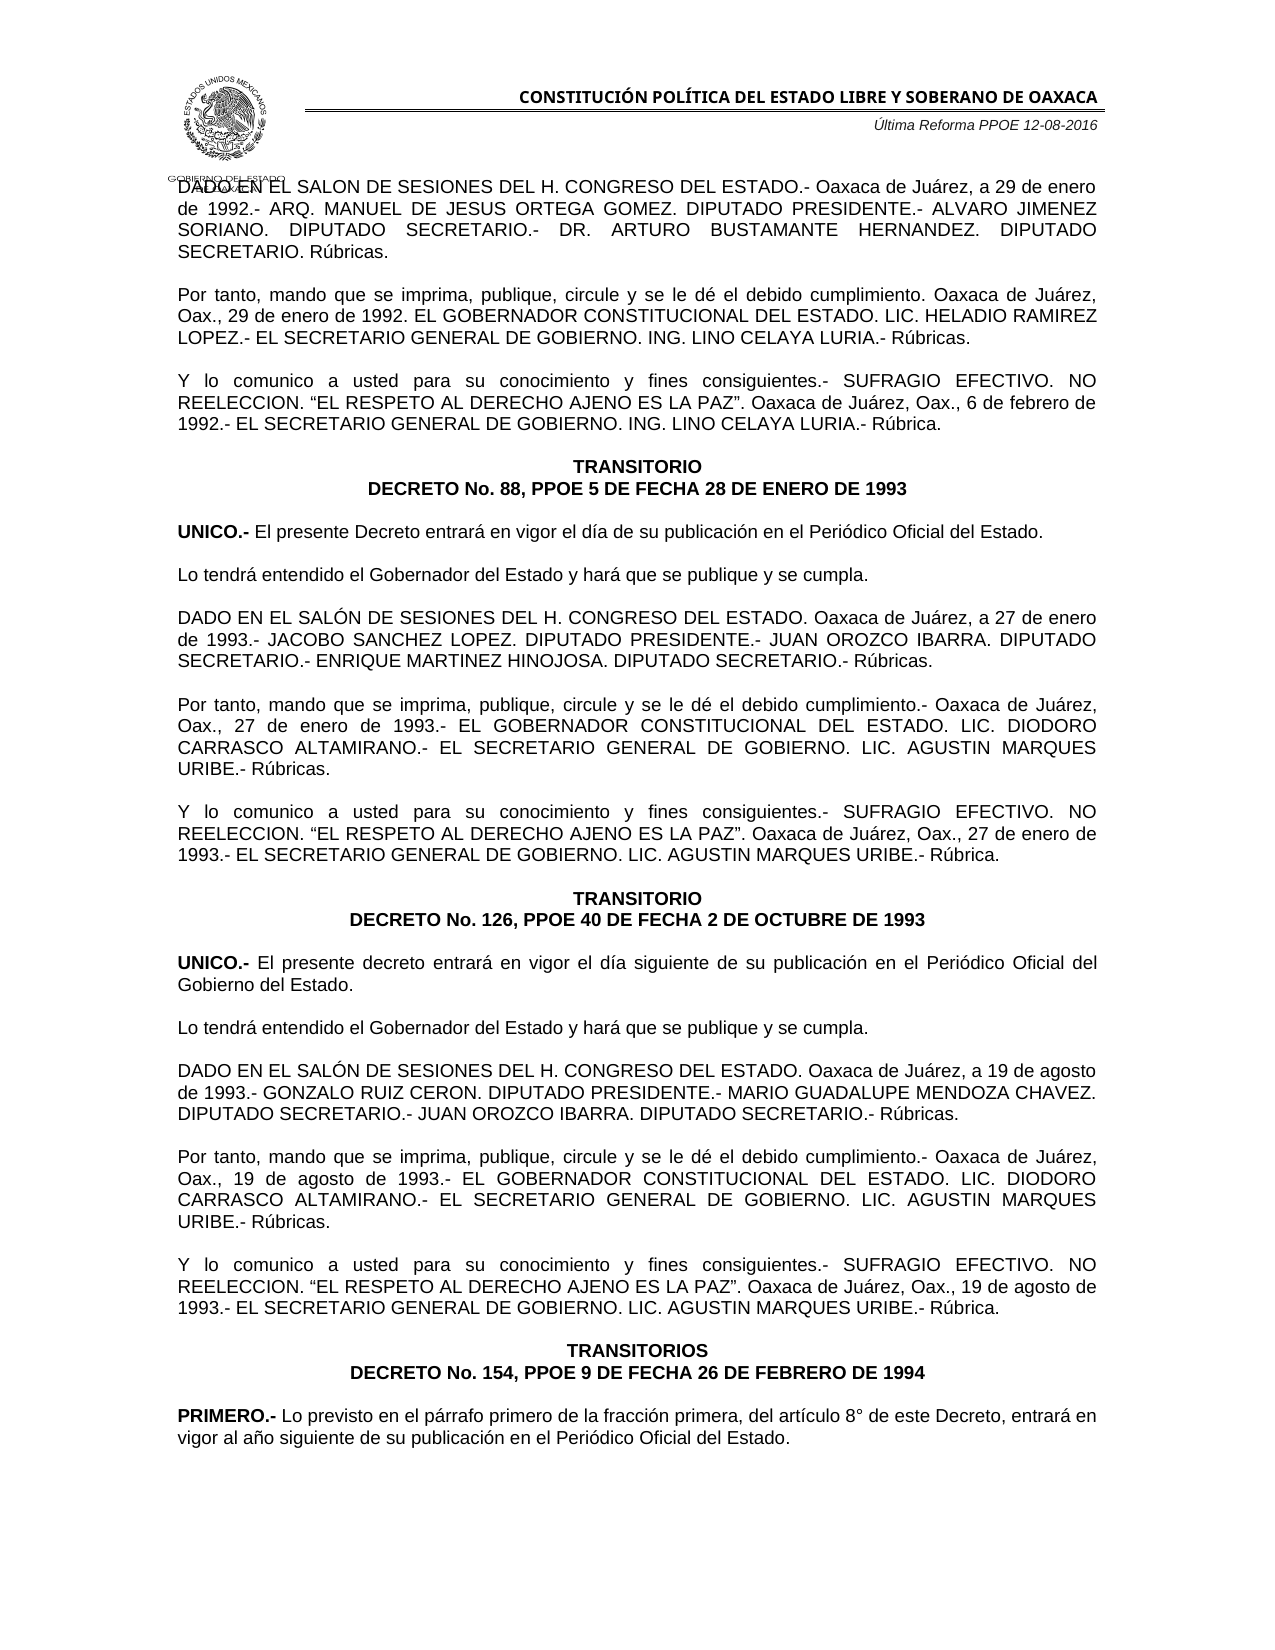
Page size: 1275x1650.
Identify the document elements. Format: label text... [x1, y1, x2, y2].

text TRANSITORIO [177, 456, 1098, 478]
text DECRETO No. 88, PPOE 5 DE FECHA 28 DE ENERO DE 1993 [177, 478, 1098, 499]
text Y lo comunico a usted para su conocimiento y fines consiguientes.- SUFRAGIO EFECTIVO. NO REELECCION. “EL RESPETO AL DERECHO AJENO ES LA PAZ”. Oaxaca de Juárez, Oax., 27 de enero de 1993.- EL SECRETARIO GENERAL DE GOBIERNO. LIC. AGUSTIN MARQUES URIBE.- Rúbrica. [177, 801, 1098, 866]
text DECRETO No. 154, PPOE 9 DE FECHA 26 DE FEBRERO DE 1994 [177, 1362, 1098, 1383]
text TRANSITORIOS [177, 1340, 1098, 1362]
text PRIMERO.- Lo previsto en el párrafo primero de la fracción primera, del artículo 8° de este Decreto, entrará en vigor al año siguiente de su publicación en el Periódico Oficial del Estado. [177, 1405, 1098, 1448]
text Y lo comunico a usted para su conocimiento y fines consiguientes.- SUFRAGIO EFECTIVO. NO REELECCION. “EL RESPETO AL DERECHO AJENO ES LA PAZ”. Oaxaca de Juárez, Oax., 19 de agosto de 1993.- EL SECRETARIO GENERAL DE GOBIERNO. LIC. AGUSTIN MARQUES URIBE.- Rúbrica. [177, 1254, 1098, 1319]
text DECRETO No. 126, PPOE 40 DE FECHA 2 DE OCTUBRE DE 1993 [177, 909, 1098, 931]
text DADO EN EL SALÓN DE SESIONES DEL H. CONGRESO DEL ESTADO. Oaxaca de Juárez, a 27 de enero de 1993.- JACOBO SANCHEZ LOPEZ. DIPUTADO PRESIDENTE.- JUAN OROZCO IBARRA. DIPUTADO SECRETARIO.- ENRIQUE MARTINEZ HINOJOSA. DIPUTADO SECRETARIO.- Rúbricas. [177, 607, 1098, 672]
text Lo tendrá entendido el Gobernador del Estado y hará que se publique y se cumpla. [177, 1017, 1098, 1038]
text Por tanto, mando que se imprima, publique, circule y se le dé el debido cumplimiento.- Oaxaca de Juárez, Oax., 27 de enero de 1993.- EL GOBERNADOR CONSTITUCIONAL DEL ESTADO. LIC. DIODORO CARRASCO ALTAMIRANO.- EL SECRETARIO GENERAL DE GOBIERNO. LIC. AGUSTIN MARQUES URIBE.- Rúbricas. [177, 693, 1098, 779]
text DADO EN EL SALON DE SESIONES DEL H. CONGRESO DEL ESTADO.- Oaxaca de Juárez, a 29 de enero de 1992.- ARQ. MANUEL DE JESUS ORTEGA GOMEZ. DIPUTADO PRESIDENTE.- ALVARO JIMENEZ SORIANO. DIPUTADO SECRETARIO.- DR. ARTURO BUSTAMANTE HERNANDEZ. DIPUTADO SECRETARIO. Rúbricas. [177, 176, 1098, 262]
text Lo tendrá entendido el Gobernador del Estado y hará que se publique y se cumpla. [177, 564, 1098, 586]
text Por tanto, mando que se imprima, publique, circule y se le dé el debido cumplimiento.- Oaxaca de Juárez, Oax., 19 de agosto de 1993.- EL GOBERNADOR CONSTITUCIONAL DEL ESTADO. LIC. DIODORO CARRASCO ALTAMIRANO.- EL SECRETARIO GENERAL DE GOBIERNO. LIC. AGUSTIN MARQUES URIBE.- Rúbricas. [177, 1146, 1098, 1232]
text Por tanto, mando que se imprima, publique, circule y se le dé el debido cumplimiento. Oaxaca de Juárez, Oax., 29 de enero de 1992. EL GOBERNADOR CONSTITUCIONAL DEL ESTADO. LIC. HELADIO RAMIREZ LOPEZ.- EL SECRETARIO GENERAL DE GOBIERNO. ING. LINO CELAYA LURIA.- Rúbricas. [177, 284, 1098, 348]
picture [165, 73, 288, 195]
text DADO EN EL SALÓN DE SESIONES DEL H. CONGRESO DEL ESTADO. Oaxaca de Juárez, a 19 de agosto de 1993.- GONZALO RUIZ CERON. DIPUTADO PRESIDENTE.- MARIO GUADALUPE MENDOZA CHAVEZ. DIPUTADO SECRETARIO.- JUAN OROZCO IBARRA. DIPUTADO SECRETARIO.- Rúbricas. [177, 1060, 1098, 1124]
text Y lo comunico a usted para su conocimiento y fines consiguientes.- SUFRAGIO EFECTIVO. NO REELECCION. “EL RESPETO AL DERECHO AJENO ES LA PAZ”. Oaxaca de Juárez, Oax., 6 de febrero de 1992.- EL SECRETARIO GENERAL DE GOBIERNO. ING. LINO CELAYA LURIA.- Rúbrica. [177, 370, 1098, 434]
text UNICO.- El presente Decreto entrará en vigor el día de su publicación en el Periódico Oficial del Estado. [177, 521, 1098, 542]
text TRANSITORIO [177, 887, 1098, 909]
text UNICO.- El presente decreto entrará en vigor el día siguiente de su publicación en el Periódico Oficial del Gobierno del Estado. [177, 952, 1098, 995]
